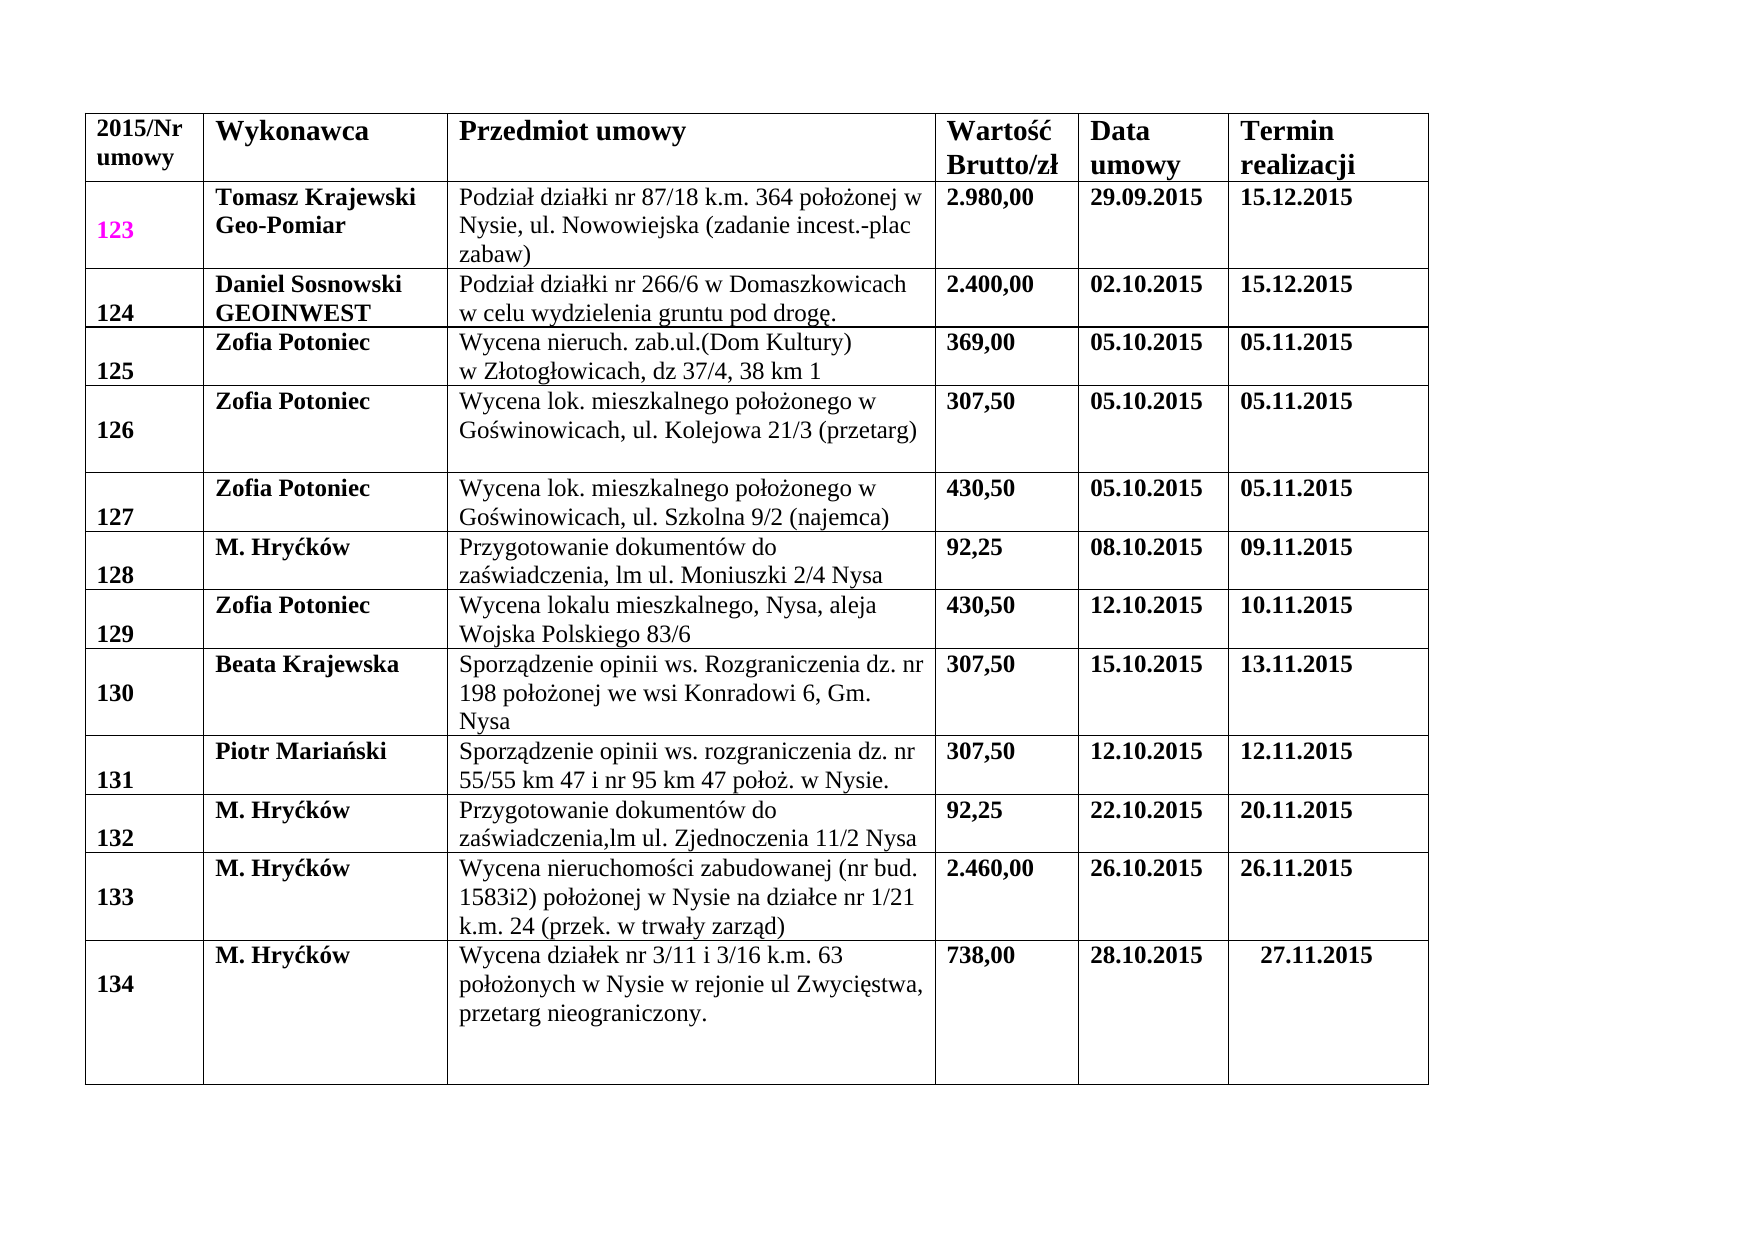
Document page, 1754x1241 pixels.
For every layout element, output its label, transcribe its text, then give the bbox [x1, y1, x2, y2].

table_cell 05.10.2015 [1079, 328, 1228, 385]
table_cell M. Hryćków [204, 853, 447, 939]
table_cell 28.10.2015 [1079, 941, 1228, 1084]
table_cell 2015/Nr umowy [86, 114, 203, 181]
table_cell 92,25 [936, 532, 1078, 589]
table_cell 124 [86, 269, 203, 326]
table_cell 20.11.2015 [1229, 795, 1428, 852]
table_cell 130 [86, 649, 203, 735]
table_cell 2.980,00 [936, 182, 1078, 268]
table_cell 13.11.2015 [1229, 649, 1428, 735]
table_cell Wycena działek nr 3/11 i 3/16 k.m. 63 położonych w Nysie w rejonie ul Zwycięstwa, przetarg nieograniczony. [448, 941, 935, 1084]
table_cell Zofia Potoniec [204, 590, 447, 648]
table_cell 134 [86, 941, 203, 1084]
table_cell 05.10.2015 [1079, 386, 1228, 472]
table_cell Wykonawca [204, 114, 447, 181]
table_cell 123 [86, 182, 203, 268]
table_cell Podział działki nr 266/6 w Domaszkowicach w celu wydzielenia gruntu pod drogę. [448, 269, 935, 326]
table_cell 92,25 [936, 795, 1078, 852]
table_cell 307,50 [936, 736, 1078, 794]
table_cell 12.10.2015 [1079, 736, 1228, 794]
table_cell Zofia Potoniec [204, 328, 447, 385]
table_cell Wycena lok. mieszkalnego położonego w Goświnowicach, ul. Szkolna 9/2 (najemca) [448, 473, 935, 531]
table_cell Tomasz Krajewski Geo-Pomiar [204, 182, 447, 268]
table_cell 131 [86, 736, 203, 794]
table_cell Data umowy [1079, 114, 1228, 181]
table_cell M. Hryćków [204, 532, 447, 589]
table_cell 12.10.2015 [1079, 590, 1228, 648]
table_cell M. Hryćków [204, 795, 447, 852]
table_cell Przedmiot umowy [448, 114, 935, 181]
table_cell 05.10.2015 [1079, 473, 1228, 531]
table_cell 127 [86, 473, 203, 531]
table_cell 307,50 [936, 649, 1078, 735]
table_cell Daniel Sosnowski GEOINWEST [204, 269, 447, 326]
table_cell 132 [86, 795, 203, 852]
table_cell Sporządzenie opinii ws. rozgraniczenia dz. nr 55/55 km 47 i nr 47 położ. w Nysie. [448, 736, 935, 794]
table_cell 430,50 [936, 473, 1078, 531]
table_cell Przygotowanie dokumentów do zaświadczenia, lm ul. Moniuszki 2/4 Nysa [448, 532, 935, 589]
table_cell Piotr Mariański [204, 736, 447, 794]
table_cell 26.10.2015 [1079, 853, 1228, 939]
table_cell Podział działki nr 87/18 k.m. 364 położonej w Nysie, ul. Nowowiejska (zadanie incest.-plac zabaw) [448, 182, 935, 268]
table_cell 15.10.2015 [1079, 649, 1228, 735]
table_cell 09.11.2015 [1229, 532, 1428, 589]
table_cell 2.460,00 [936, 853, 1078, 939]
table_cell 15.12.2015 [1229, 269, 1428, 326]
table_cell 430,50 [936, 590, 1078, 648]
table_cell 22.10.2015 [1079, 795, 1228, 852]
table_cell 29.09.2015 [1079, 182, 1228, 268]
table_cell Sporządzenie opinii ws. Rozgraniczenia dz. nr 198 położonej we wsi Konradowi . Nysa [448, 649, 935, 735]
table_cell Wycena nieruchomości zabudowanej (nr bud. 1583i2) położonej w Nysie na działce nr 1/21 k.m. 24 (przek. w trwały zarząd) [448, 853, 935, 939]
table_cell Wycena lok. mieszkalnego położonego w Goświnowicach, ul. Kolejowa 21/3 (przetarg) [448, 386, 935, 472]
table_cell 02.10.2015 [1079, 269, 1228, 326]
table_cell 27.11.2015 [1229, 941, 1428, 1084]
table_cell 125 [86, 328, 203, 385]
table_cell 05.11.2015 [1229, 386, 1428, 472]
table_cell 129 [86, 590, 203, 648]
table_cell 26.11.2015 [1229, 853, 1428, 939]
table_cell Wycena lokalu mieszkalnego, Nysa, aleja Wojska Polskiego 83/6 [448, 590, 935, 648]
table_cell 738,00 [936, 941, 1078, 1084]
table_cell Przygotowanie dokumentów do zaświadczenia,lm ul. Zjednoczenia 11/2 Nysa [448, 795, 935, 852]
table_cell 133 [86, 853, 203, 939]
table_cell Wycena nieruch. zab.ul.(Dom Kultury) w Złotogłowicach, dz 37/4, 1 [448, 328, 935, 385]
table_cell 126 [86, 386, 203, 472]
table_cell 307,50 [936, 386, 1078, 472]
table_cell 10.11.2015 [1229, 590, 1428, 648]
table_cell 05.11.2015 [1229, 473, 1428, 531]
table_cell Zofia Potoniec [204, 386, 447, 472]
table_cell 12.11.2015 [1229, 736, 1428, 794]
table_cell 128 [86, 532, 203, 589]
table_cell M. Hryćków [204, 941, 447, 1084]
table_cell 369,00 [936, 328, 1078, 385]
table_cell 08.10.2015 [1079, 532, 1228, 589]
table_cell Wartość Brutto/zł [936, 114, 1078, 181]
table_cell 05.11.2015 [1229, 328, 1428, 385]
table_cell 2.400,00 [936, 269, 1078, 326]
table_cell Zofia Potoniec [204, 473, 447, 531]
table_cell Beata Krajewska [204, 649, 447, 735]
table_cell Termin realizacji [1229, 114, 1428, 181]
table_cell 15.12.2015 [1229, 182, 1428, 268]
